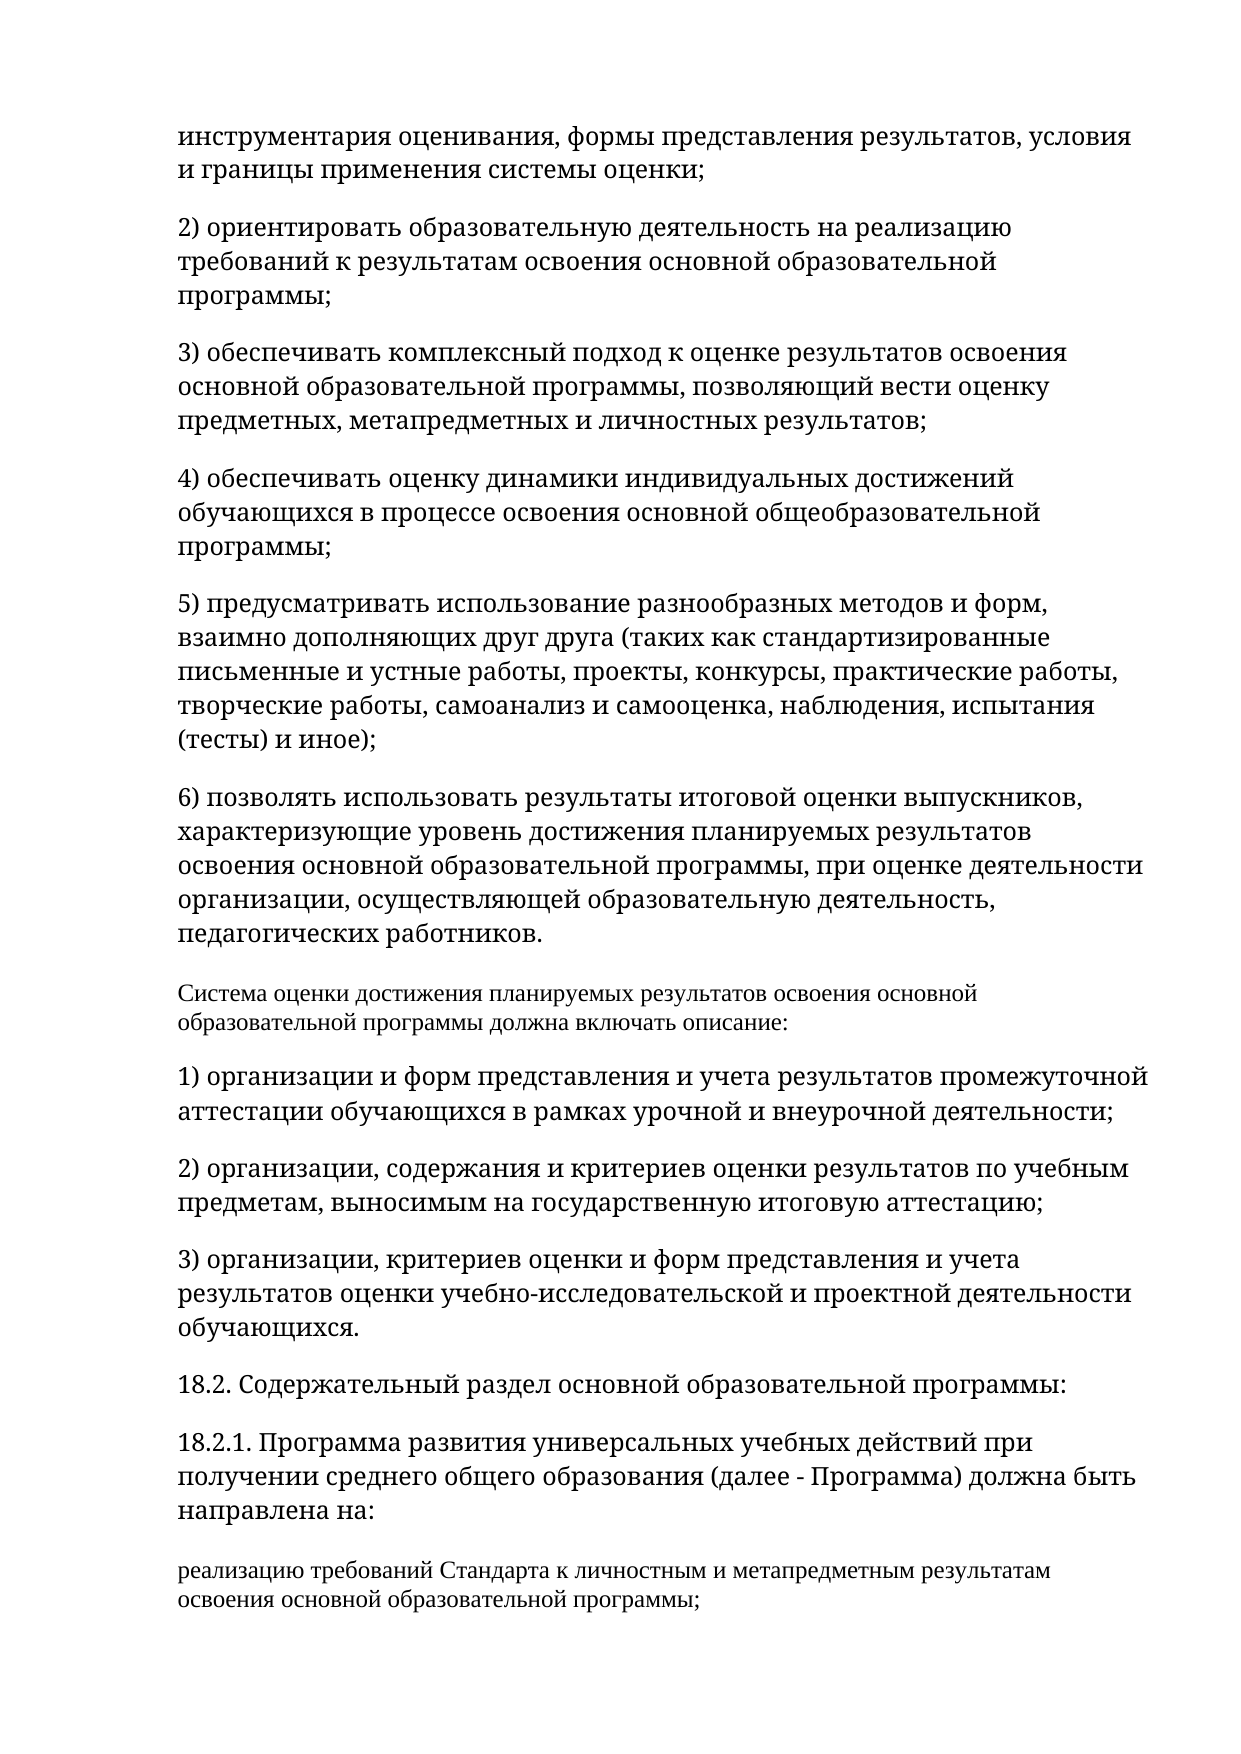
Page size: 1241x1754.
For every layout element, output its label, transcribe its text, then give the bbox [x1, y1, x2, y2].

text 18.2. Содержательный раздел основной образовательной программы: [177, 1367, 1152, 1401]
text 1) организации и форм представления и учета результатов промежуточной аттестации обучающихся в рамках урочной и внеурочной деятельности; [177, 1059, 1152, 1127]
text 2) организации, содержания и критериев оценки результатов по учебным предметам, выносимым на государственную итоговую аттестацию; [177, 1150, 1152, 1218]
text 4) обеспечивать оценку динамики индивидуальных достижений обучающихся в процессе освоения основной общеобразовательной программы; [177, 460, 1152, 562]
text 5) предусматривать использование разнообразных методов и форм, взаимно дополняющих друг друга (таких как стандартизированные письменные и устные работы, проекты, конкурсы, практические работы, творческие работы, самоанализ и самооценка, наблюдения, испытания (тесты) и иное); [177, 586, 1152, 756]
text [177, 118, 1152, 186]
text 6) позволять использовать результаты итоговой оценки выпускников, характеризующие уровень достижения планируемых результатов освоения основной образовательной программы, при оценке деятельности организации, осуществляющей образовательную деятельность, педагогических работников. Система оценки достижения планируемых результатов освоения основной образовательной программы должна включать описание: [177, 779, 1152, 1036]
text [177, 1424, 1152, 1613]
text 3) обеспечивать комплексный подход к оценке результатов освоения основной образовательной программы, позволяющий вести оценку предметных, метапредметных и личностных результатов; [177, 335, 1152, 437]
text 3) организации, критериев оценки и форм представления и учета результатов оценки учебно-исследовательской и проектной деятельности обучающихся. [177, 1242, 1152, 1344]
text 2) ориентировать образовательную деятельность на реализацию требований к результатам освоения основной образовательной программы; [177, 209, 1152, 312]
